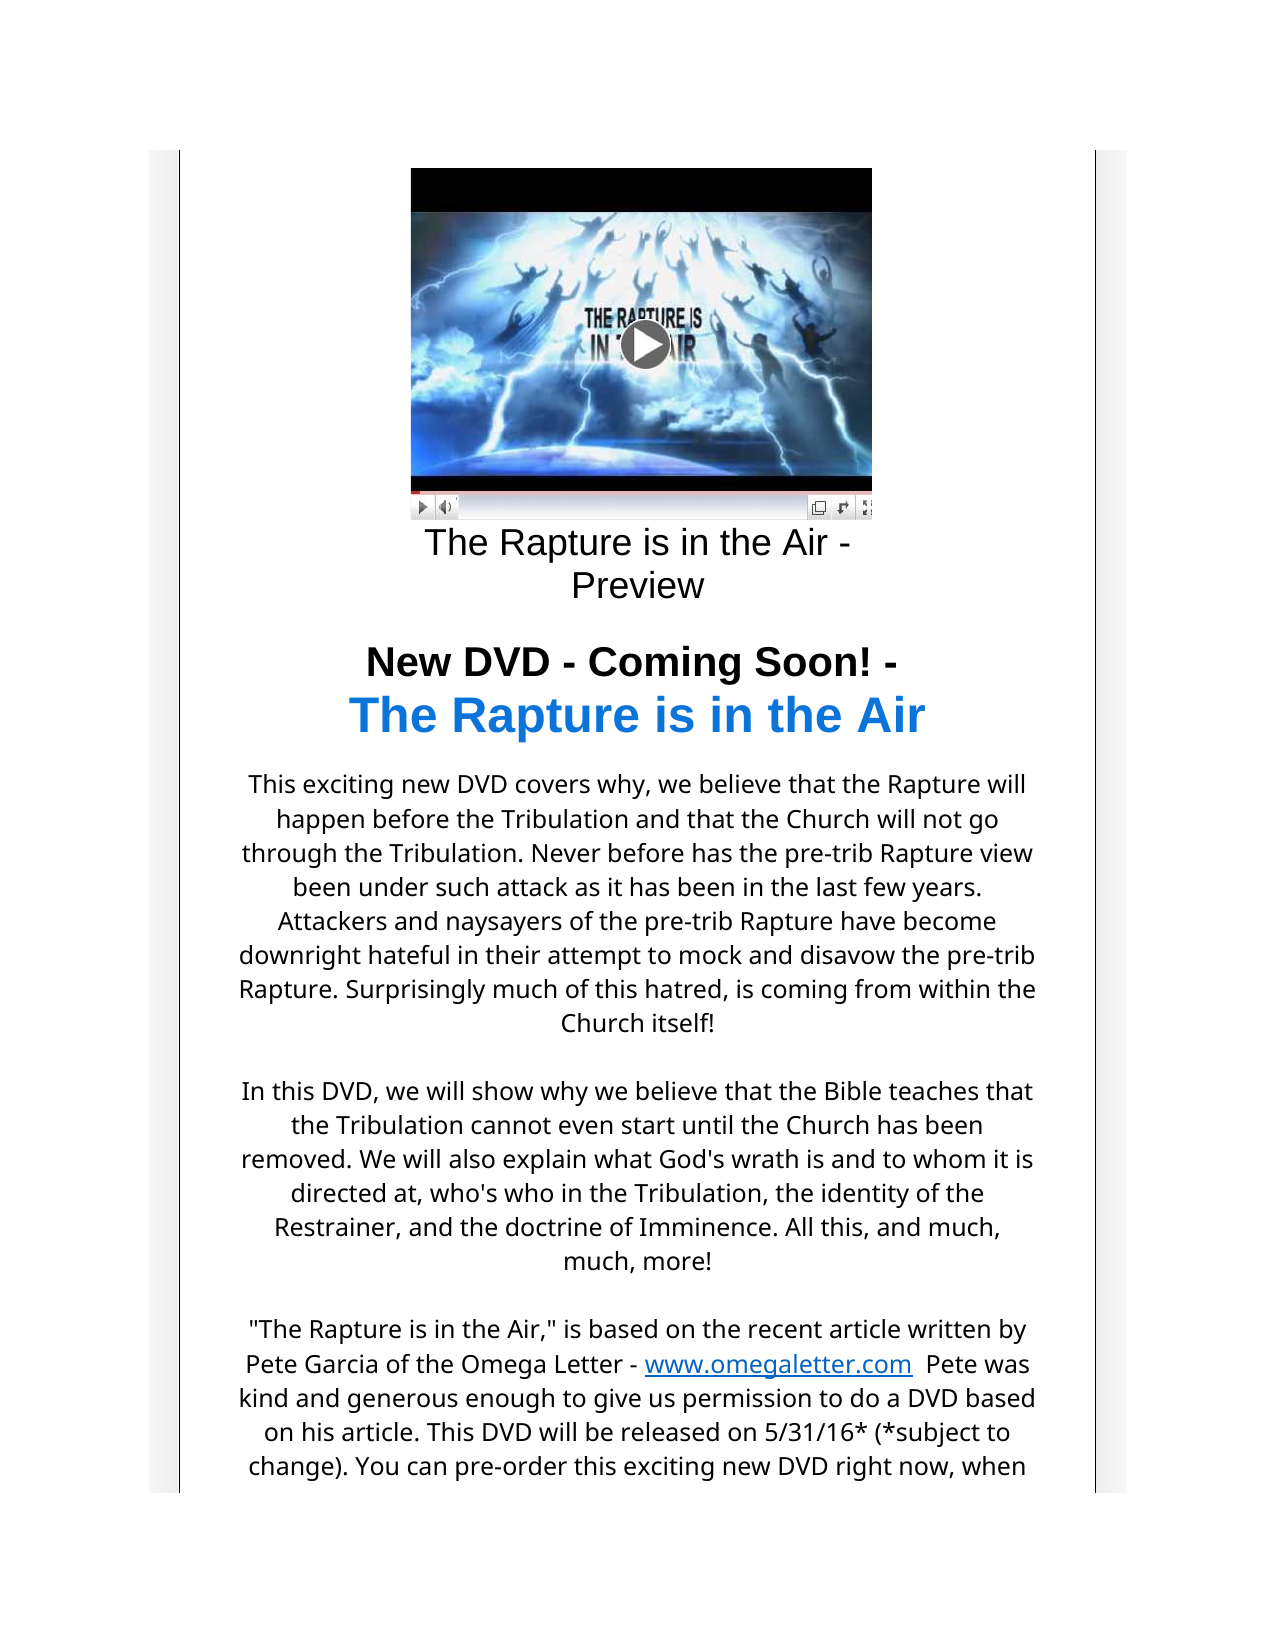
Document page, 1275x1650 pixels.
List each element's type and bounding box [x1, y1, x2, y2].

picture [410, 168, 872, 520]
